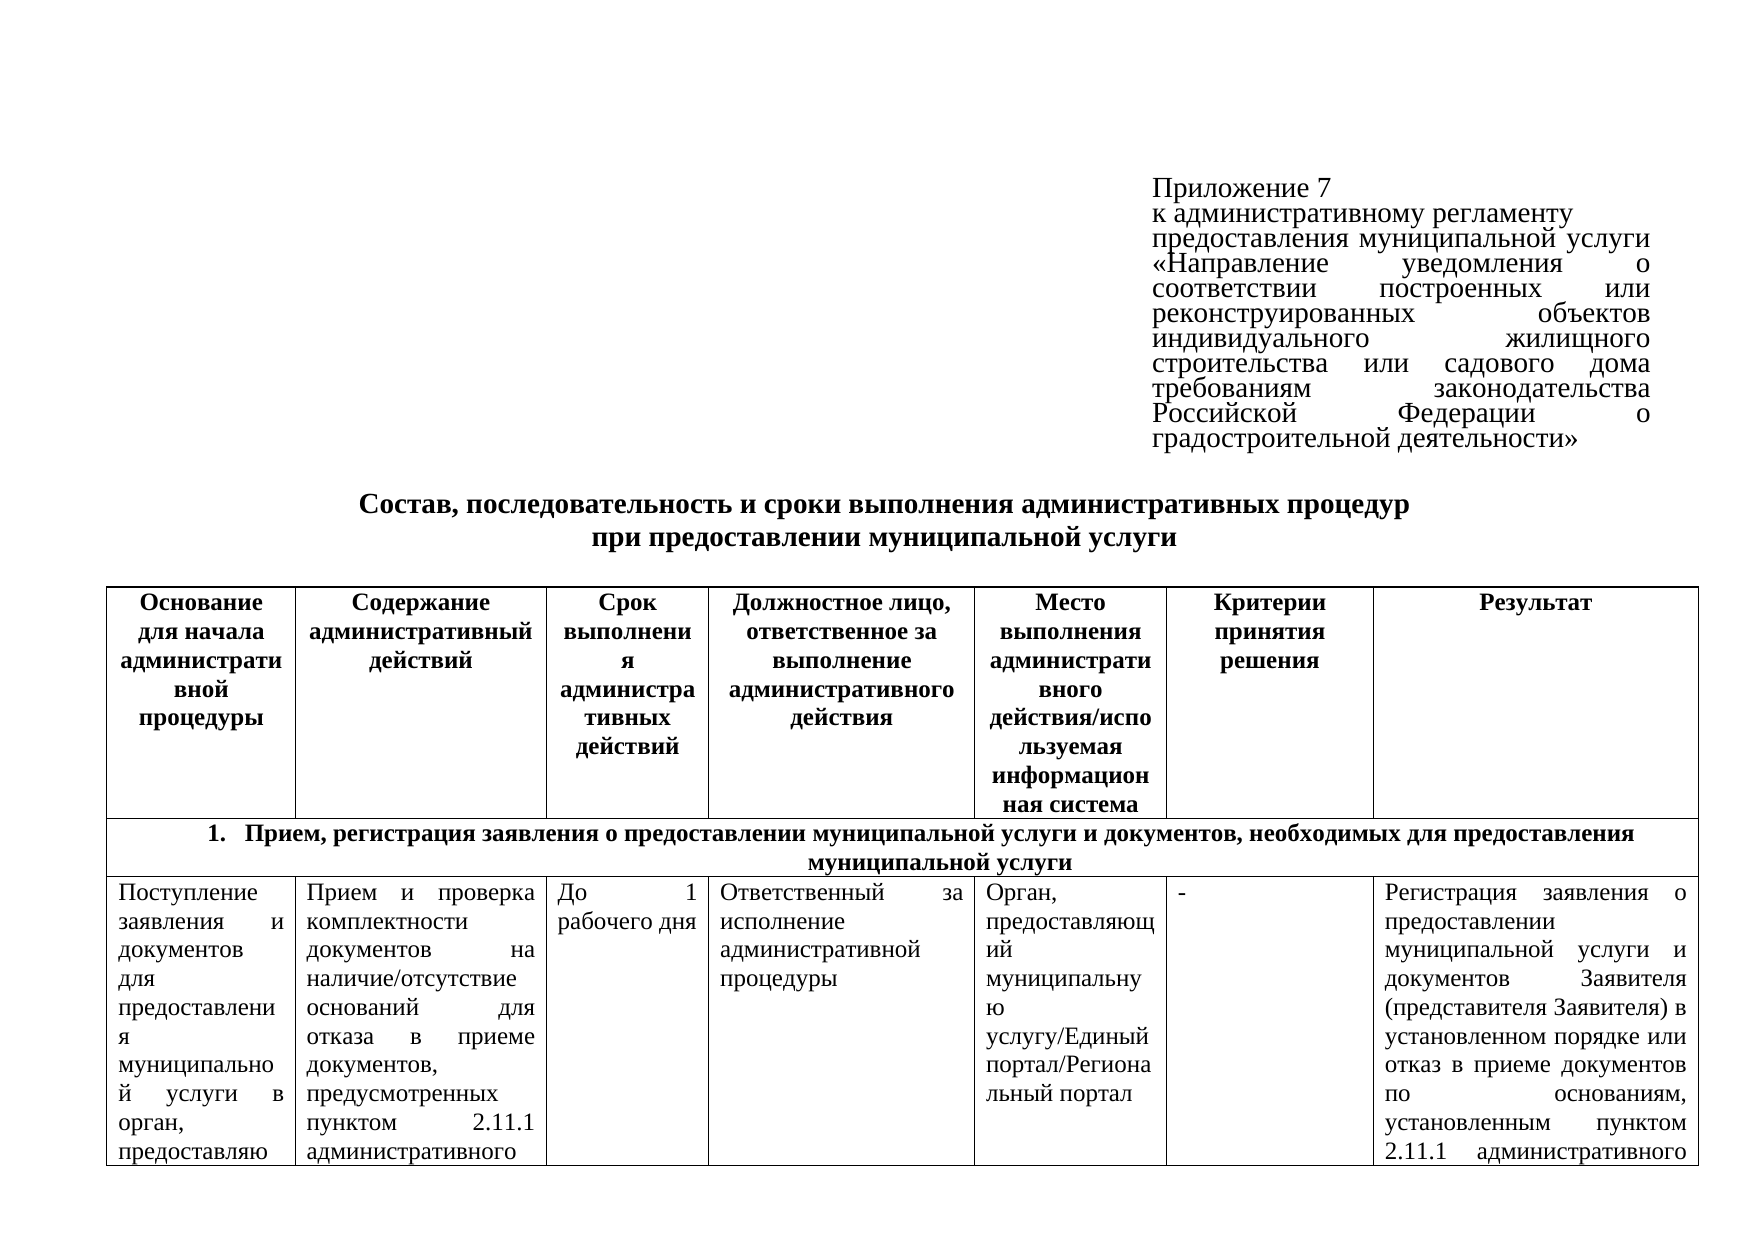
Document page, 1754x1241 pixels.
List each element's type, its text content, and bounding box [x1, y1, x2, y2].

table_cell Поступление заявления и документов для предоставления муниципальной услуги в орган, предоставляющий муниципальную услугу [107, 877, 295, 1164]
table_header Место выполнения административного действия/используемая информационная система [975, 588, 1166, 817]
text предоставления муниципальной услуги «Направление уведомления о соответствии построенных или реконструированных объектов индивидуального жилищного строительства или садового дома требованиям законодательства Российской Федерации о градостроительной деятельности» [1152, 227, 1651, 452]
table_header Должностное лицо, ответственное за выполнение административного действия [709, 588, 974, 817]
text Состав, последовательность и сроки выполнения административных процедур [118, 486, 1651, 519]
text к административному регламенту [1152, 202, 1651, 227]
text при предоставлении муниципальной услуги [118, 519, 1651, 553]
table_cell Прием, регистрация заявления о предоставлении муниципальной услуги и документов, необходимых для предоставления муниципальной услуги [107, 819, 1698, 876]
table_header Срок выполнения административных действий [547, 588, 708, 817]
table_cell До 1 рабочего дня [547, 877, 708, 1164]
table_cell - [1167, 877, 1373, 1164]
table_header Основание для начала административной процедуры [107, 588, 295, 817]
table_header Критерии принятия решения [1167, 588, 1373, 817]
table_header Результат [1374, 588, 1698, 817]
table_cell Ответственный за исполнение административной процедуры [709, 877, 974, 1164]
table_header Содержание административный действий [296, 588, 546, 817]
table_cell Орган, предоставляющий муниципальную услугу/Единый портал/Региональный портал [975, 877, 1166, 1164]
text Приложение 7 [620, 177, 1651, 202]
